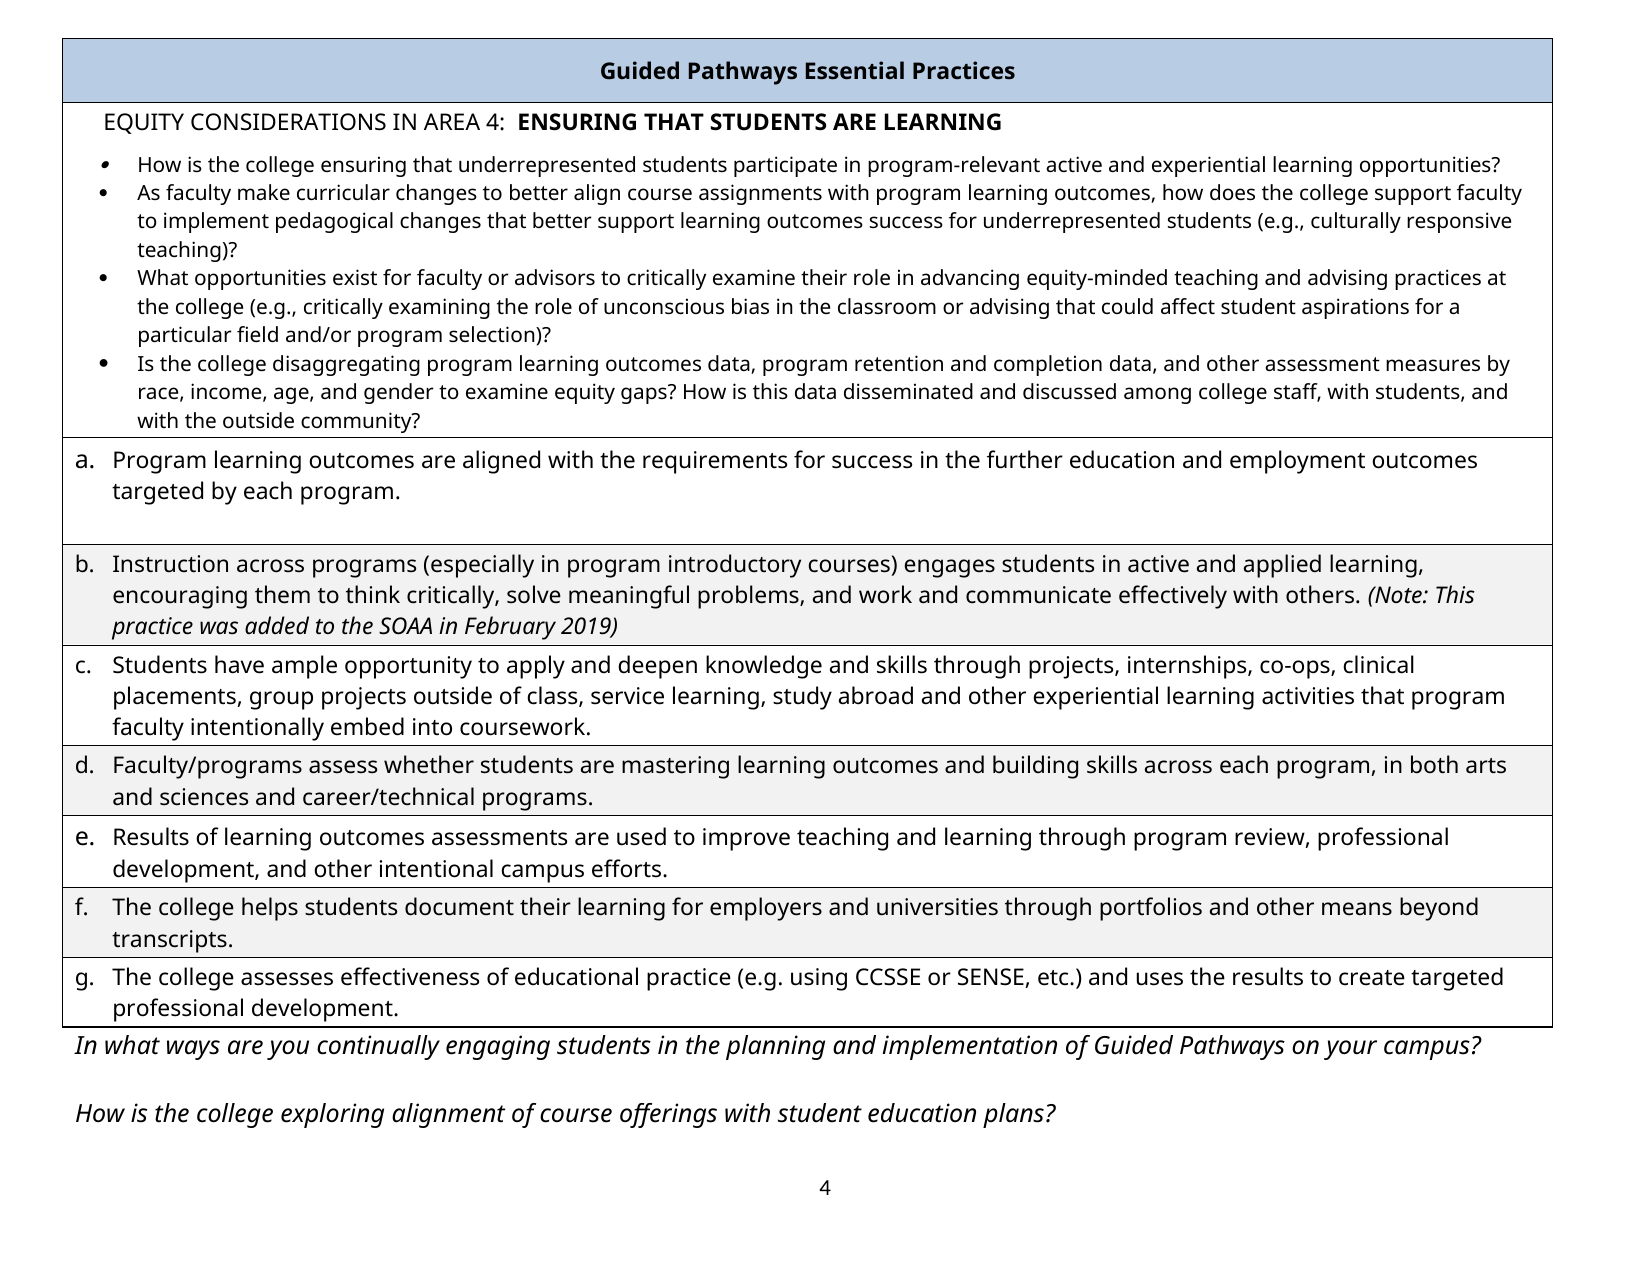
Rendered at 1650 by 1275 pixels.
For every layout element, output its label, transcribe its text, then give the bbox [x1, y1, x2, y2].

table_cell Instruction across programs (especially in program introductory courses) engages students in active and applied learning, encouraging them to think critically, solve meaningful problems, and work and communicate effectively with others. (Note: This practice was added to the SOAA in February 2019) [63, 545, 1552, 644]
text In what ways are you continually engaging students in the planning and implementation of Guided Pathways on your campus? [75, 106, 1575, 1062]
table_cell Faculty/programs assess whether students are mastering learning outcomes and building skills across each program, in both arts and sciences and career/technical programs. [63, 746, 1552, 815]
table_cell The college assesses effectiveness of educational practice (e.g. using CCSSE or SENSE, etc.) and uses the results to create targeted professional development. [63, 958, 1552, 1026]
table_cell Students have ample opportunity to apply and deepen knowledge and skills through projects, internships, co-ops, clinical placements, group projects outside of class, service learning, study abroad and other experiential learning activities that program faculty intentionally embed into coursework. [63, 646, 1552, 745]
table_cell equity considerations in area 4: ensuring that students are learning How is the college ensuring that underrepresented students participate in program-relevant active and experiential learning opportunities? As faculty make curricular changes to better align course assignments with program learning outcomes, how does the college support faculty to implement pedagogical changes that better support learning outcomes success for underrepresented students (e.g., culturally responsive teaching)? What opportunities exist for faculty or advisors to critically examine their role in advancing equity-minded teaching and advising practices at the college (e.g., critically examining the role of unconscious bias in the classroom or advising that could affect student aspirations for a particular field and/or program selection)? Is the college disaggregating program learning outcomes data, program retention and completion data, and other assessment measures by race, income, age, and gender to examine equity gaps? How is this data disseminated and discussed among college staff, with students, and with the outside community? [63, 103, 1552, 437]
table_cell Results of learning outcomes assessments are used to improve teaching and learning through program review, professional development, and other intentional campus efforts. [63, 816, 1552, 887]
table_cell Program learning outcomes are aligned with the requirements for success in the further education and employment outcomes targeted by each program. [63, 438, 1552, 544]
table_header Guided Pathways Essential Practices [63, 39, 1552, 102]
text How is the college exploring alignment of course offerings with student education plans? [75, 1096, 1575, 1130]
table_cell The college helps students document their learning for employers and universities through portfolios and other means beyond transcripts. [63, 888, 1552, 957]
